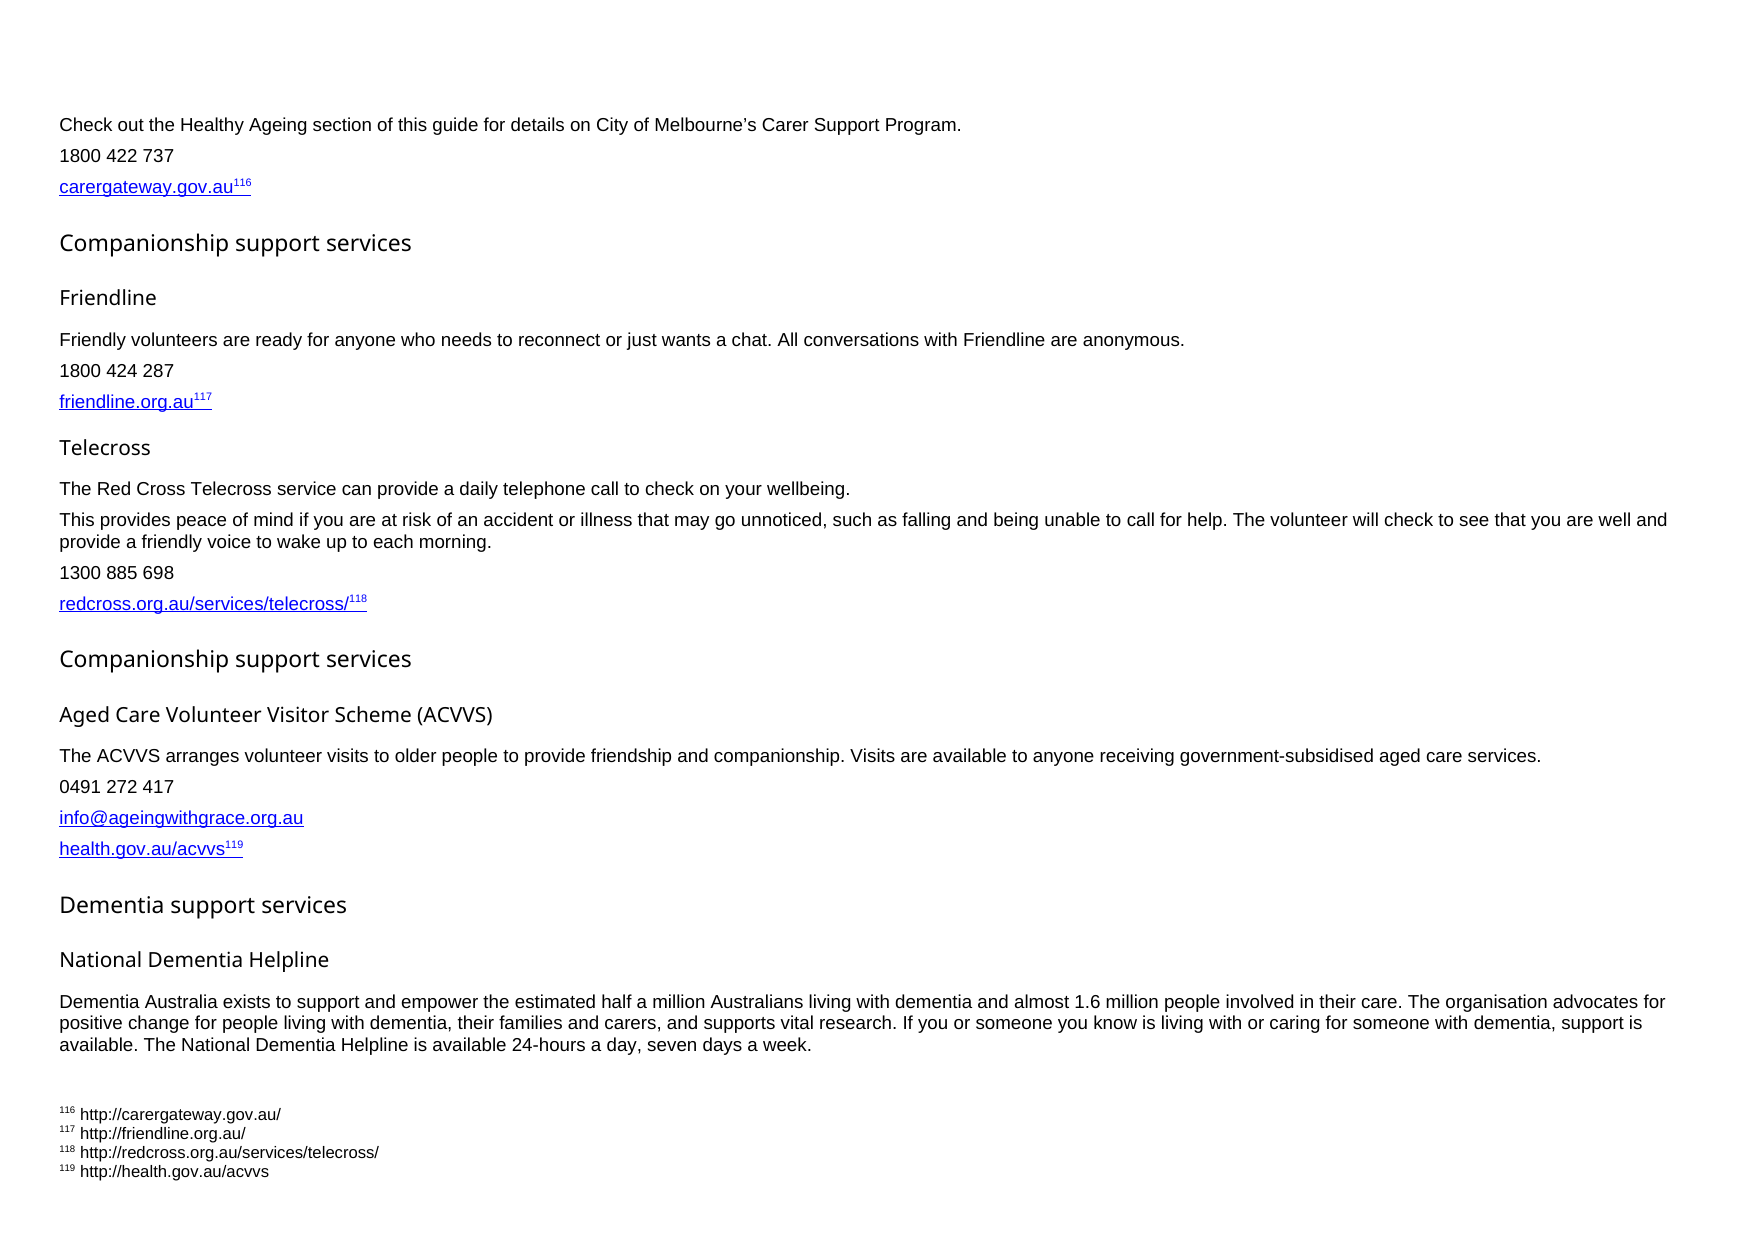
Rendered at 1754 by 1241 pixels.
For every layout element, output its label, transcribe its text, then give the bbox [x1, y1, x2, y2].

text redcross.org.au/services/telecross/ [59, 592, 1695, 614]
text Dementia Australia exists to support and empower the estimated half a million Australians living with dementia and almost 1.6 million people involved in their care. The organisation advocates for positive change for people living with dementia, their families and carers, and supports vital research. If you or someone you know is living with or caring for someone with dementia, support is available. The National Dementia Helpline is available 24-hours a day, seven days a week. [59, 990, 1695, 1055]
subtitle Dementia support services [59, 888, 1695, 920]
subtitle Companionship support services [59, 227, 1695, 258]
text 1800 422 737 [59, 145, 1695, 167]
subtitle Telecross [59, 433, 1695, 461]
text 1800 424 287 [59, 359, 1695, 381]
text Friendly volunteers are ready for anyone who needs to reconnect or just wants a chat. All conversations with Friendline are anonymous. [59, 329, 1695, 350]
text carergateway.gov.au [59, 176, 1695, 198]
subtitle Aged Care Volunteer Visitor Scheme (ACVVS) [59, 700, 1695, 728]
text 0491 272 417 [59, 776, 1695, 797]
text info@ageingwithgrace.org.au [59, 807, 1695, 828]
text This provides peace of mind if you are at risk of an accident or illness that may go unnoticed, such as falling and being unable to call for help. The volunteer will check to see that you are well and provide a friendly voice to wake up to each morning. [59, 509, 1695, 552]
text The Red Cross Telecross service can provide a daily telephone call to check on your wellbeing. [59, 478, 1695, 499]
text The ACVVS arranges volunteer visits to older people to provide friendship and companionship. Visits are available to anyone receiving government-subsidised aged care services. [59, 745, 1695, 767]
text friendline.org.au [59, 391, 1695, 412]
subtitle Companionship support services [59, 643, 1695, 674]
text 1300 885 698 [59, 561, 1695, 583]
text Check out the Healthy Ageing section of this guide for details on City of Melbourne’s Carer Support Program. [59, 114, 1695, 136]
text health.gov.au/acvvs [59, 838, 1695, 859]
subtitle National Dementia Helpline [59, 945, 1695, 974]
subtitle Friendline [59, 283, 1695, 312]
